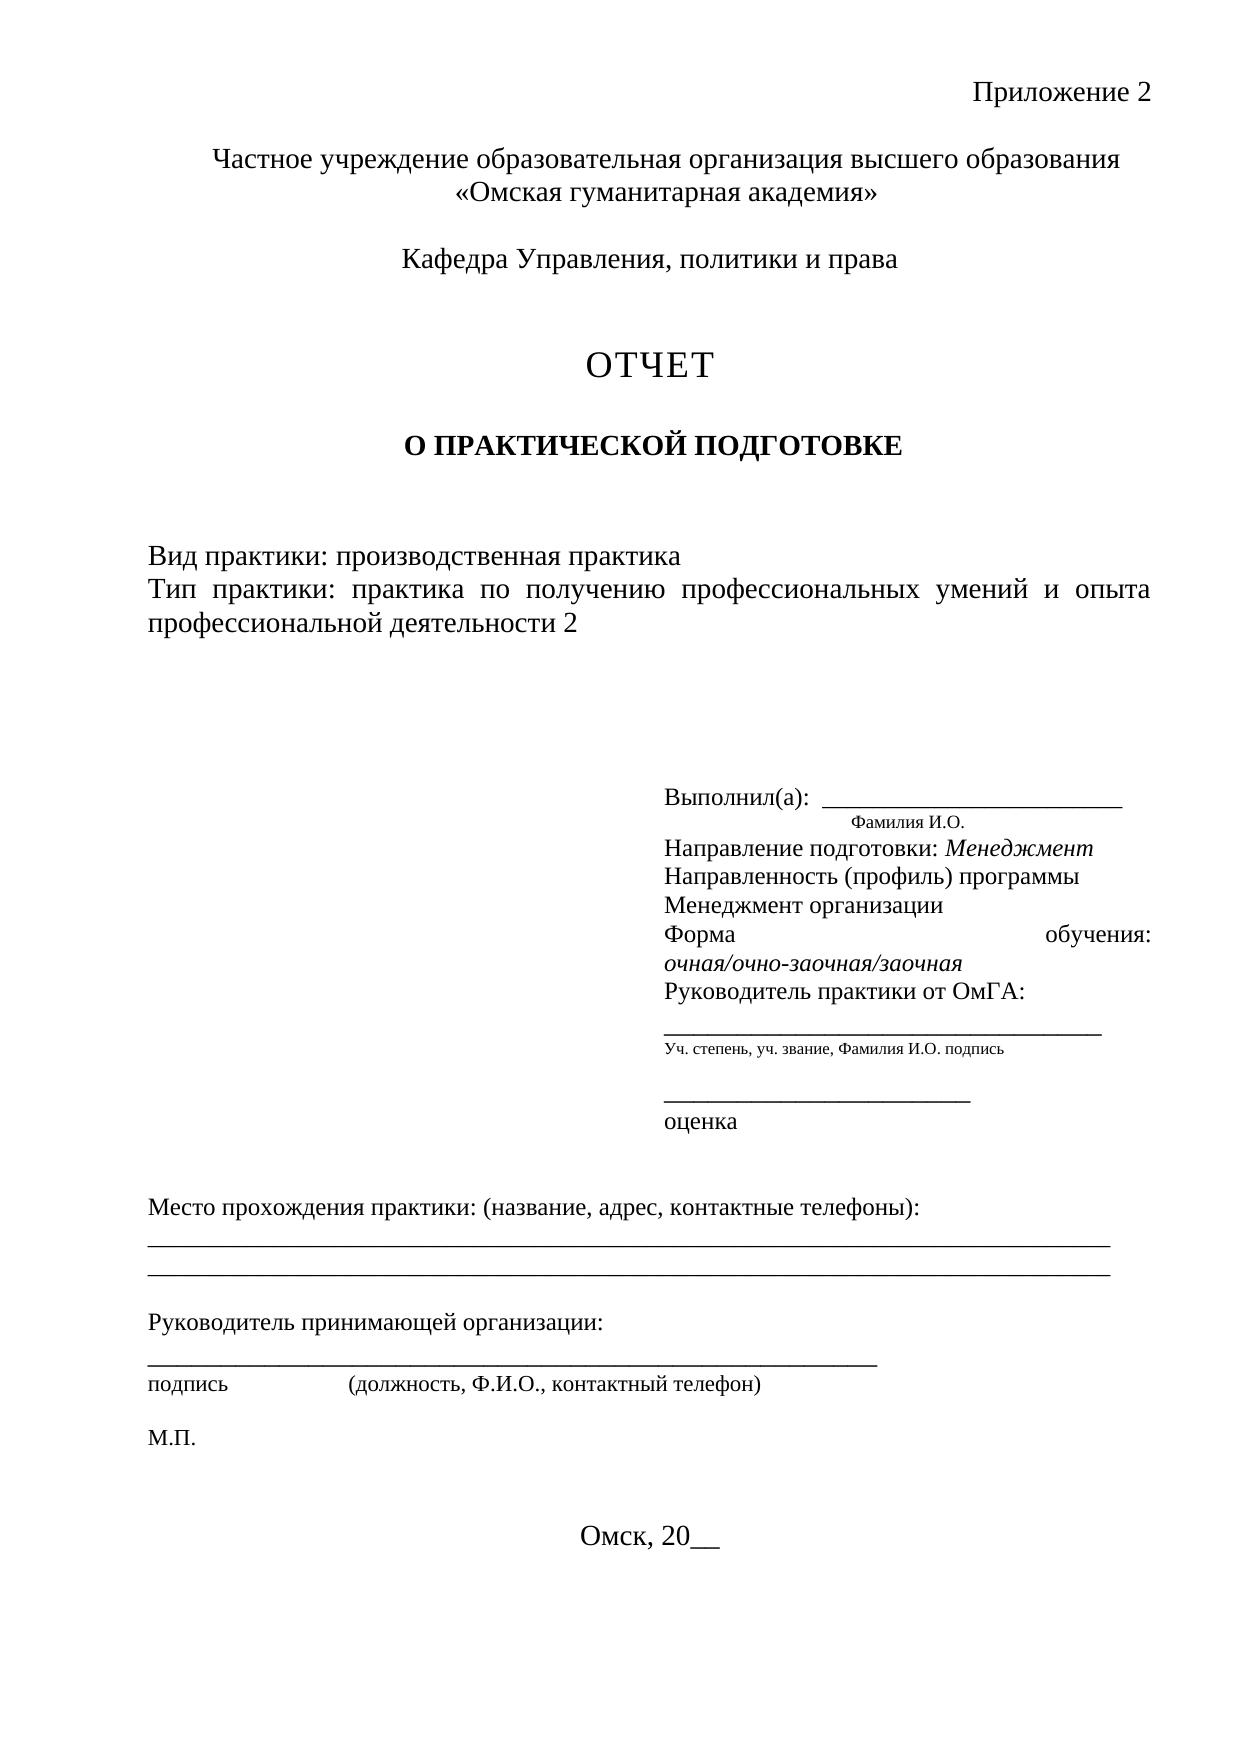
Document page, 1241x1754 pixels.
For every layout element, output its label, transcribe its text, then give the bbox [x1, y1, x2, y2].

text _____________________________________________________________________________ [148, 1250, 1152, 1279]
text ______________________________ [664, 1005, 1152, 1039]
text Руководитель принимающей организации: [148, 1307, 1152, 1336]
text О ПРАКТИЧЕСКОЙ ПОДГОТОВКЕ [148, 428, 1152, 461]
text Направленность (профиль) программы [664, 861, 1152, 890]
text Уч. степень, уч. звание, Фамилия И.О. подпись [664, 1039, 1152, 1072]
text оценка [664, 1106, 1152, 1134]
text М.П. [148, 1424, 1152, 1451]
text Форма обучения: очная/очно-заочная/заочная [664, 919, 1152, 976]
text Кафедра Управления, политики и права [148, 242, 1152, 275]
text Место прохождения практики: (название, адрес, контактные телефоны): _____________________________________________________________________________ [148, 1192, 1152, 1250]
text Руководитель практики от ОмГА: [664, 976, 1152, 1005]
text __________________________________________________ [148, 1336, 1152, 1370]
text Направление подготовки: Менеджмент [664, 833, 1152, 861]
text Омск, 20__ [148, 1518, 1152, 1551]
text Фамилия И.О. [664, 811, 1152, 833]
text _____________________ [664, 1072, 1152, 1106]
text Тип практики: практика по получению профессиональных умений и опыта профессиональной деятельности 2 [148, 571, 1152, 638]
text Вид практики: производственная практика [148, 538, 1152, 571]
text ОТЧЕТ [148, 342, 1152, 385]
text Приложение 2 [148, 74, 1152, 107]
table_header Частное учреждение образовательная организация высшего образования «Омская гуманитарная академия» [148, 141, 1185, 208]
text подпись (должность, Ф.И.О., контактный телефон) [148, 1370, 1152, 1424]
text Выполнил(а): ________________________ [664, 782, 1152, 811]
text Менеджмент организации [664, 890, 1152, 919]
